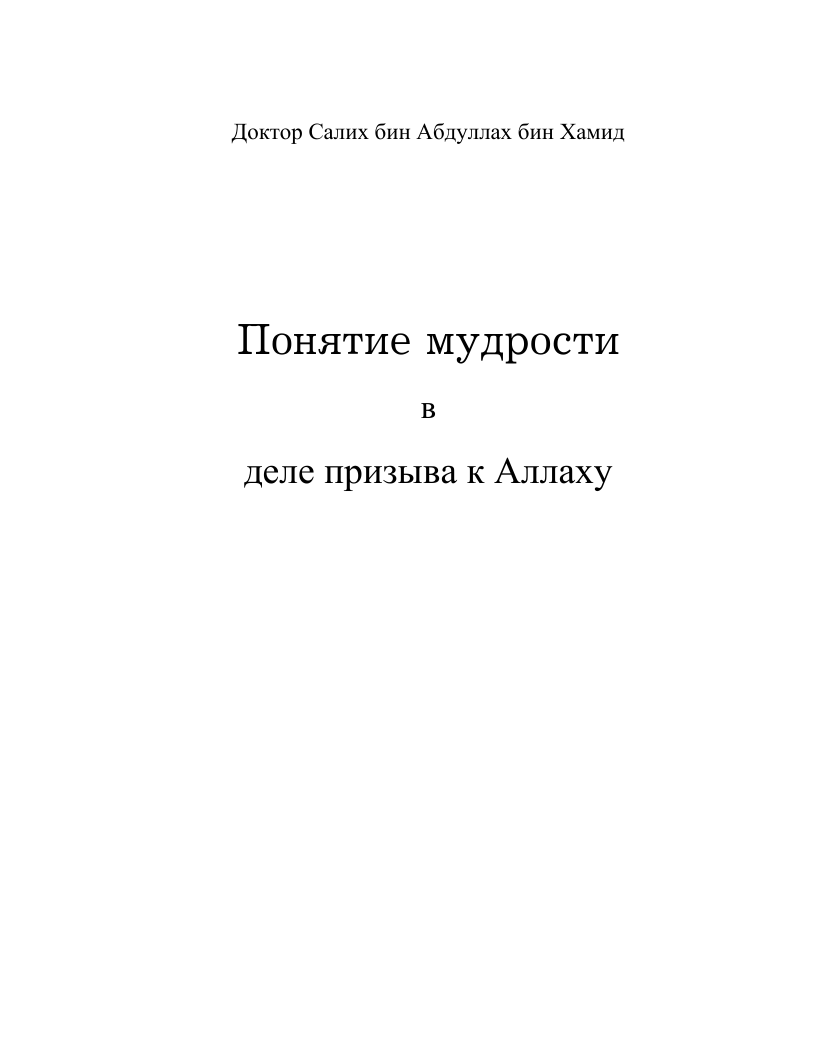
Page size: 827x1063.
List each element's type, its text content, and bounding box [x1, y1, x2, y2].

text Доктор Салих бин Абдуллах бин Хамид [148, 118, 709, 145]
text в [148, 397, 709, 424]
text деле призыва к Аллаху [148, 462, 709, 489]
text Понятие мудрости [512, 333, 709, 360]
text Понятие мудрости [148, 333, 510, 360]
